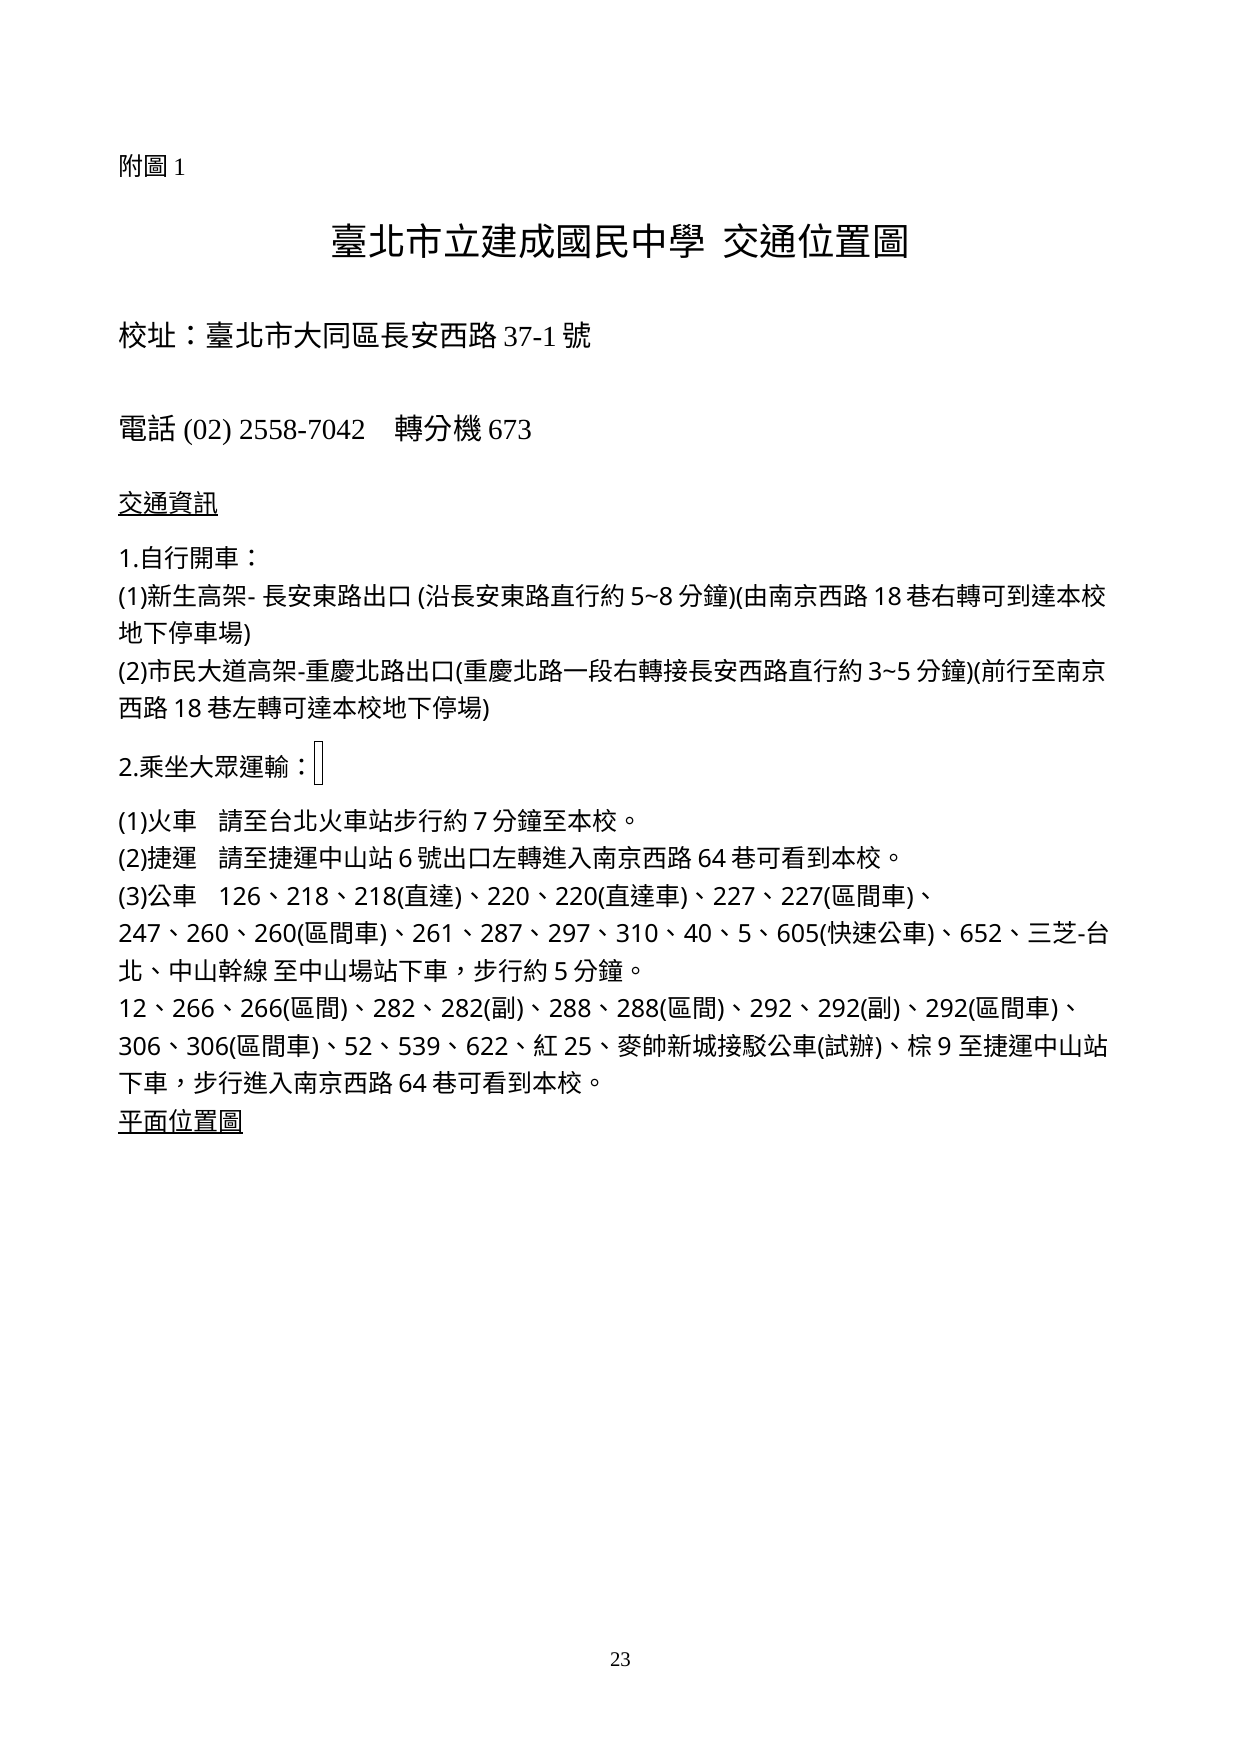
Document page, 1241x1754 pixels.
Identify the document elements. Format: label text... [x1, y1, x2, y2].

text (1)火車 請至台北火車站步行約7分鐘至本校。 [118, 801, 1122, 838]
text 附圖1 [118, 146, 1122, 183]
text 交通資訊 [118, 483, 1098, 519]
text 臺北市立建成國民中學 交通位置圖 [118, 202, 1122, 277]
text (2)市民大道高架-重慶北路出口(重慶北路一段右轉接長安西路直行約3~5分鐘)(前行至南京西路18巷左轉可達本校地下停場) 2.乘坐大眾運輸： [118, 651, 1122, 801]
text 1.自行開車： [118, 538, 1122, 576]
text (2)捷運 請至捷運中山站6號出口左轉進入南京西路64巷可看到本校。 [118, 838, 1122, 876]
text 12、266、266(區間)、282、282(副)、288、288(區間)、292、292(副)、292(區間車)、306、306(區間車)、52、539、622、紅25、麥帥新城接駁公車(試辦)、棕9 至捷運中山站下車，步行進入南京西路64巷可看到本校。 平面位置圖 [118, 988, 1122, 1138]
text 電話 (02) 2558-7042 轉分機673 [118, 389, 1122, 464]
text (1)新生高架- 長安東路出口 (沿長安東路直行約5~8分鐘)(由南京西路18巷右轉可到達本校地下停車場) [118, 576, 1122, 651]
text (3)公車 126、218、218(直達)、220、220(直達車)、227、227(區間車)、247、260、260(區間車)、261、287、297、310、40、5、605(快速公車)、652、三芝-台北、中山幹線 至中山場站下車，步行約5分鐘。 [118, 876, 1122, 988]
text 校址：臺北市大同區長安西路37-1號 [118, 296, 1122, 371]
